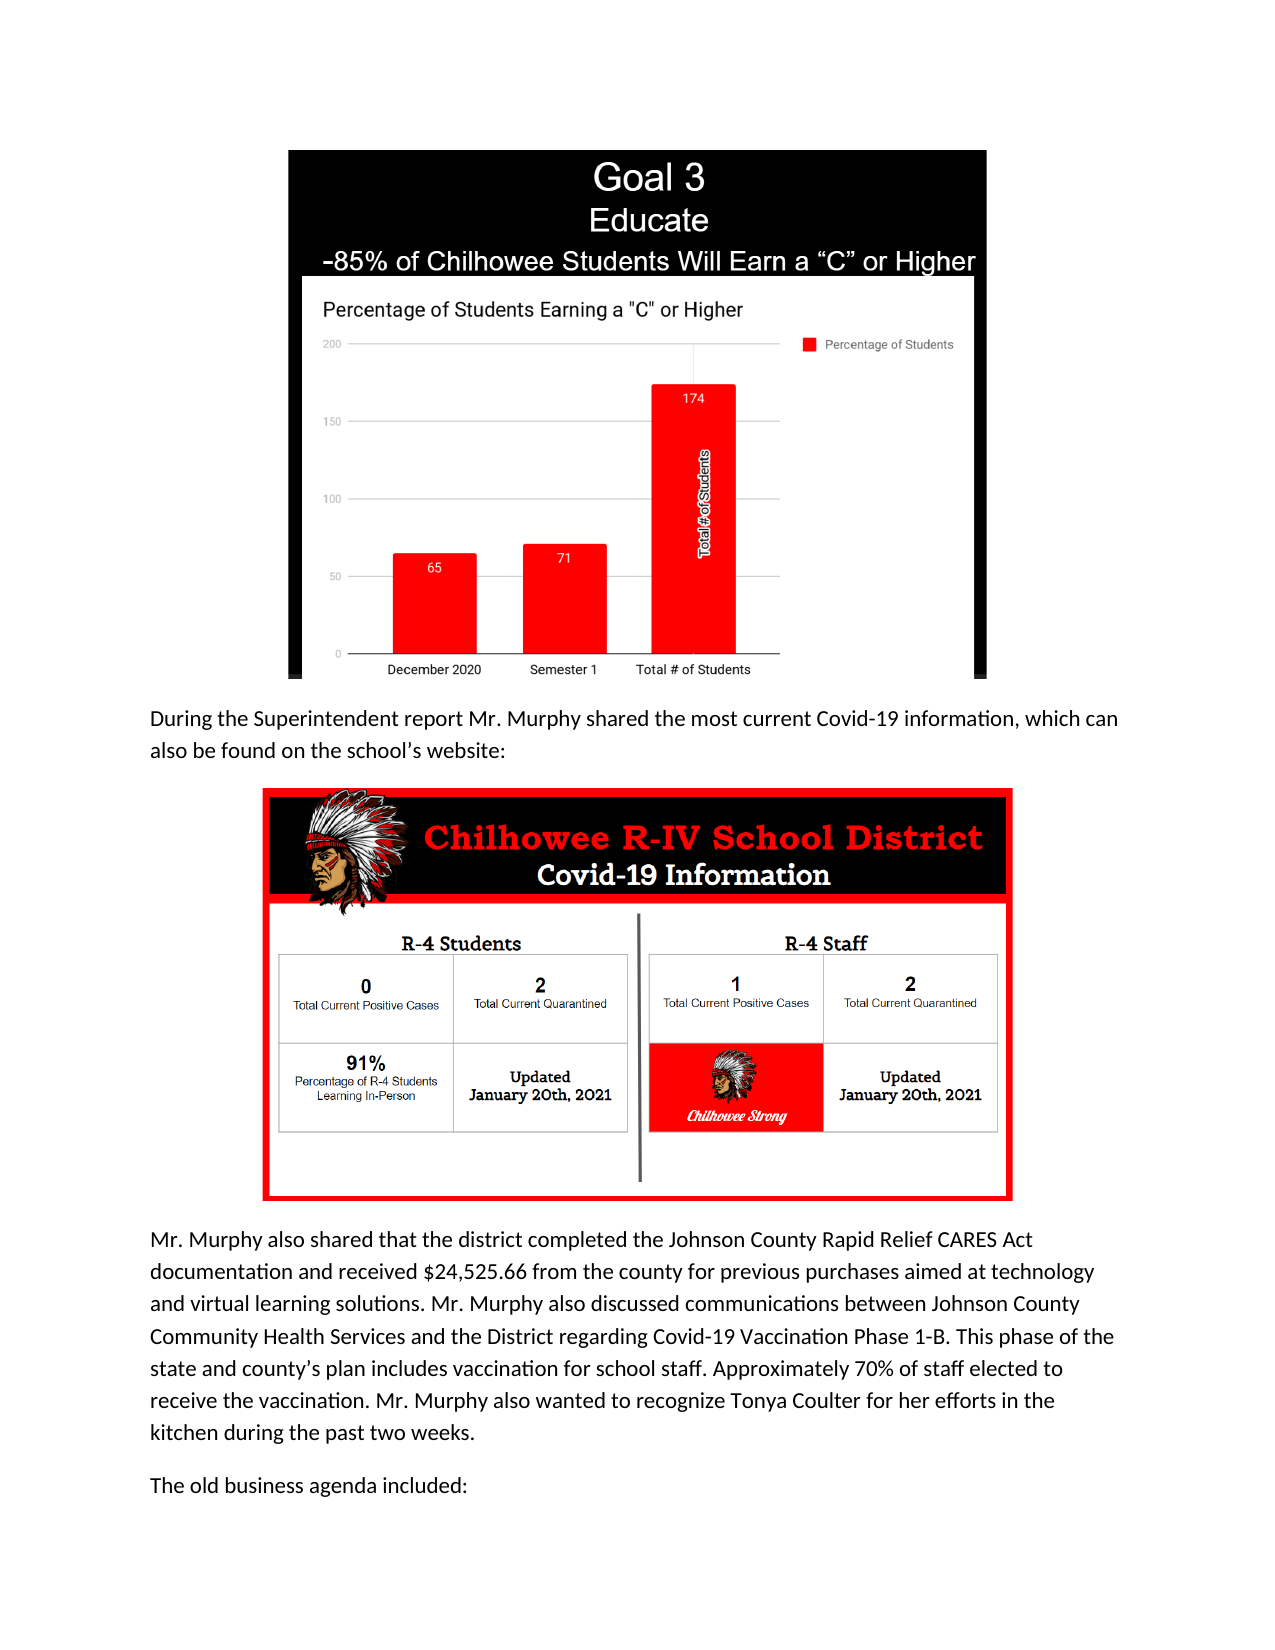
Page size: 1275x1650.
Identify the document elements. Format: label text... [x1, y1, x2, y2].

text During the Superintendent report Mr. Murphy shared the most current Covid-19 information, which can also be found on the school’s website: [150, 704, 1125, 764]
picture [262, 788, 1013, 1201]
text Mr. Murphy also shared that the district completed the Johnson County Rapid Relief CARES Act documentation and received $24,525.66 from the county for previous purchases aimed at technology and virtual learning solutions. Mr. Murphy also discussed communications between Johnson County Community Health Services and the District regarding Covid-19 Vaccination Phase 1-B. This phase of the state and county’s plan includes vaccination for school staff. Approximately 70% of staff elected to receive the vaccination. Mr. Murphy also wanted to recognize Tonya Coulter for her efforts in the kitchen during the past two weeks. [150, 1225, 1125, 1446]
picture [288, 150, 987, 679]
text The old business agenda included: [150, 1471, 1125, 1499]
